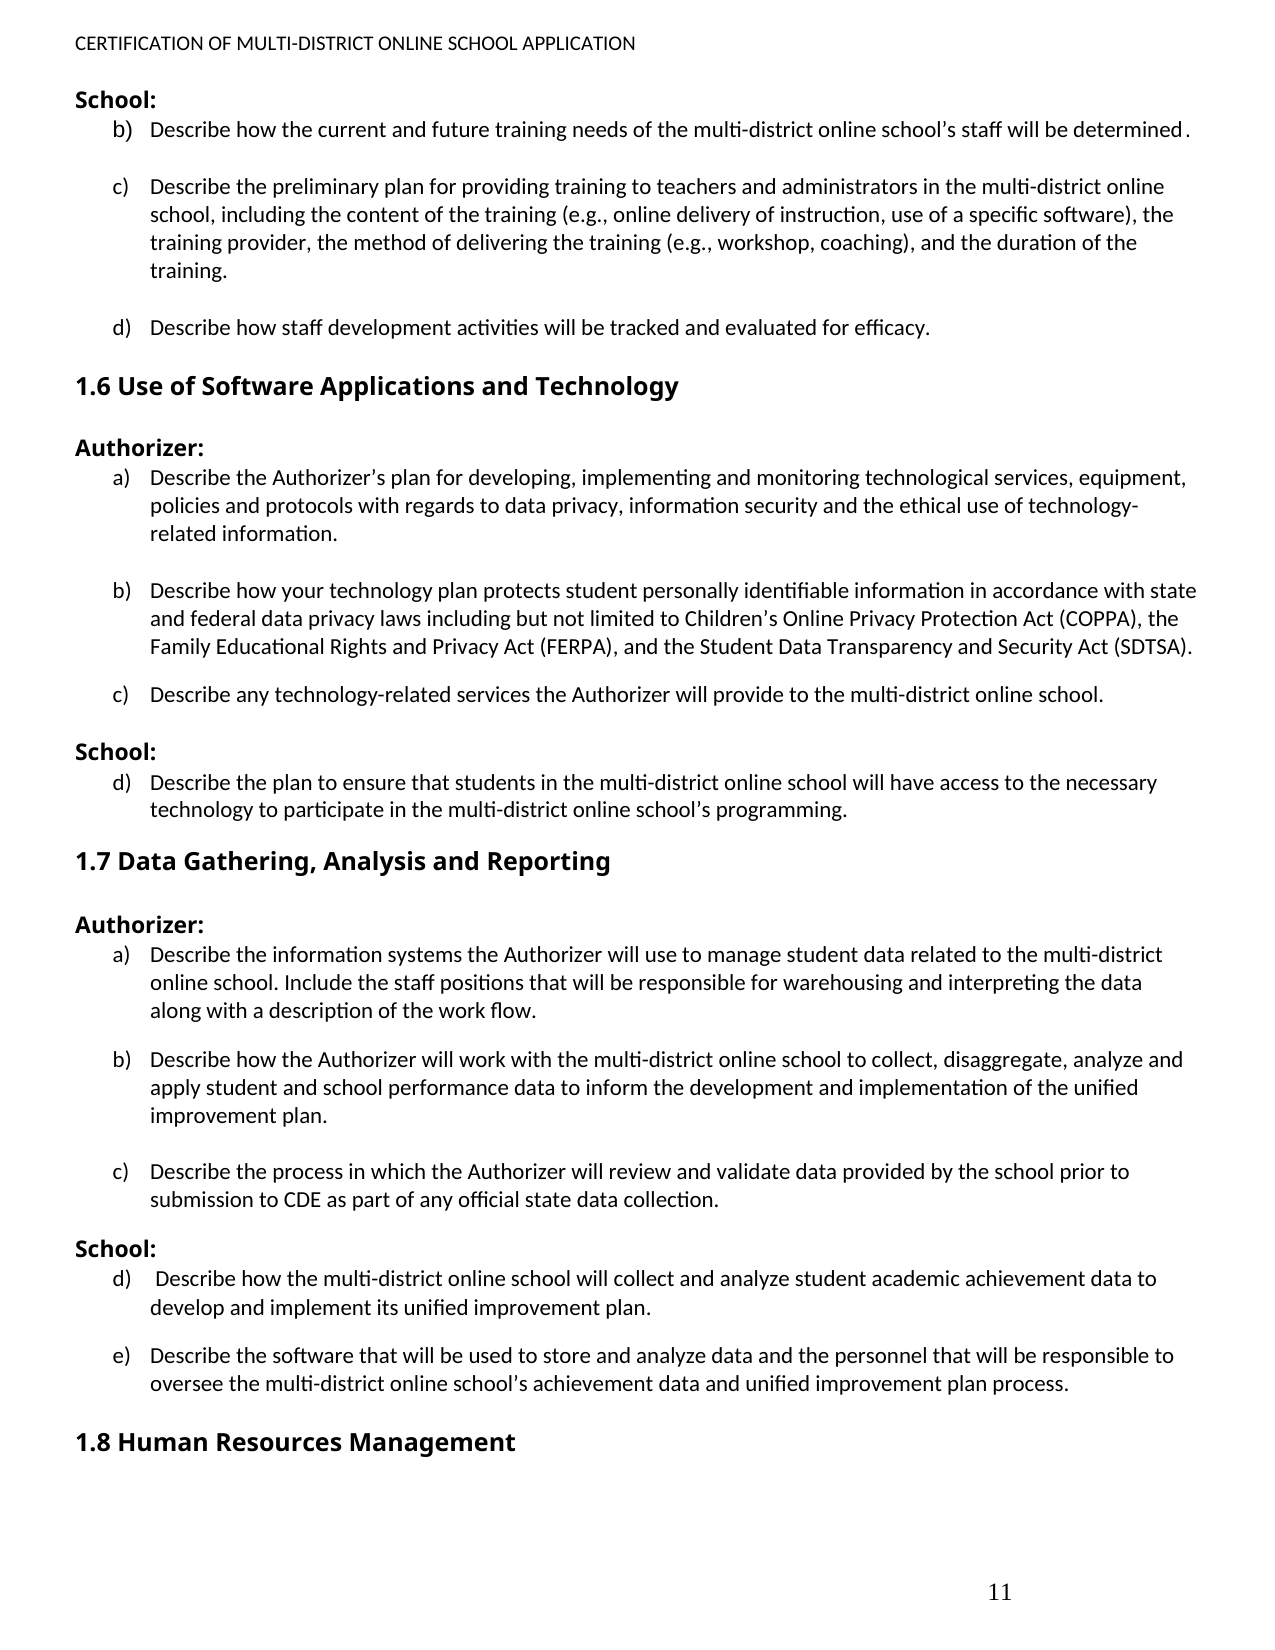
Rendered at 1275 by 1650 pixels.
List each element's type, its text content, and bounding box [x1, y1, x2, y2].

list Describe the preliminary plan for providing training to teachers and administrators in the multi-district online school, including the content of the training (e.g., online delivery of instruction, use of a specific software), the training provider, the method of delivering the training (e.g., workshop, coaching), and the duration of the training. [112, 172, 1200, 284]
text 1.8 Human Resources Management [75, 1425, 1200, 1488]
list Describe how the Authorizer will work with the multi-district online school to collect, disaggregate, analyze and apply student and school performance data to inform the development and implementation of the unified improvement plan. [112, 1045, 1200, 1129]
text School: [75, 1233, 1200, 1264]
text 1.7 Data Gathering, Analysis and Reporting [75, 844, 1200, 878]
text School: [75, 84, 1200, 115]
list Describe how staff development activities will be tracked and evaluated for efficacy. [112, 313, 1200, 341]
list Describe how the multi-district online school will collect and analyze student academic achievement data to develop and implement its unified improvement plan. [112, 1264, 1200, 1321]
text Authorizer: [75, 432, 1200, 463]
list Describe the Authorizer’s plan for developing, implementing and monitoring technological services, equipment, policies and protocols with regards to data privacy, information security and the ethical use of technology-related information. [112, 463, 1200, 576]
list Describe how the current and future training needs of the multi-district online school’s staff will be determined. [112, 115, 1200, 143]
list Describe any technology-related services the Authorizer will provide to the multi-district online school. [112, 680, 1200, 708]
list Describe the process in which the Authorizer will review and validate data provided by the school prior to submission to CDE as part of any official state data collection. [112, 1157, 1200, 1213]
text Authorizer: [75, 909, 1200, 941]
list Describe the information systems the Authorizer will use to manage student data related to the multi-district online school. Include the staff positions that will be responsible for warehousing and interpreting the data along with a description of the work flow. [112, 941, 1200, 1024]
text 1.6 Use of Software Applications and Technology [75, 369, 1200, 432]
list Describe the plan to ensure that students in the multi-district online school will have access to the necessary technology to participate in the multi-district online school’s programming. [112, 768, 1200, 824]
list Describe how your technology plan protects student personally identifiable information in accordance with state and federal data privacy laws including but not limited to Children’s Online Privacy Protection Act (COPPA), the Family Educational Rights and Privacy Act (FERPA), and the Student Data Transparency and Security Act (SDTSA). [112, 576, 1200, 660]
list Describe the software that will be used to store and analyze data and the personnel that will be responsible to oversee the multi-district online school’s achievement data and unified improvement plan process. [112, 1341, 1200, 1397]
text School: [75, 736, 1200, 768]
